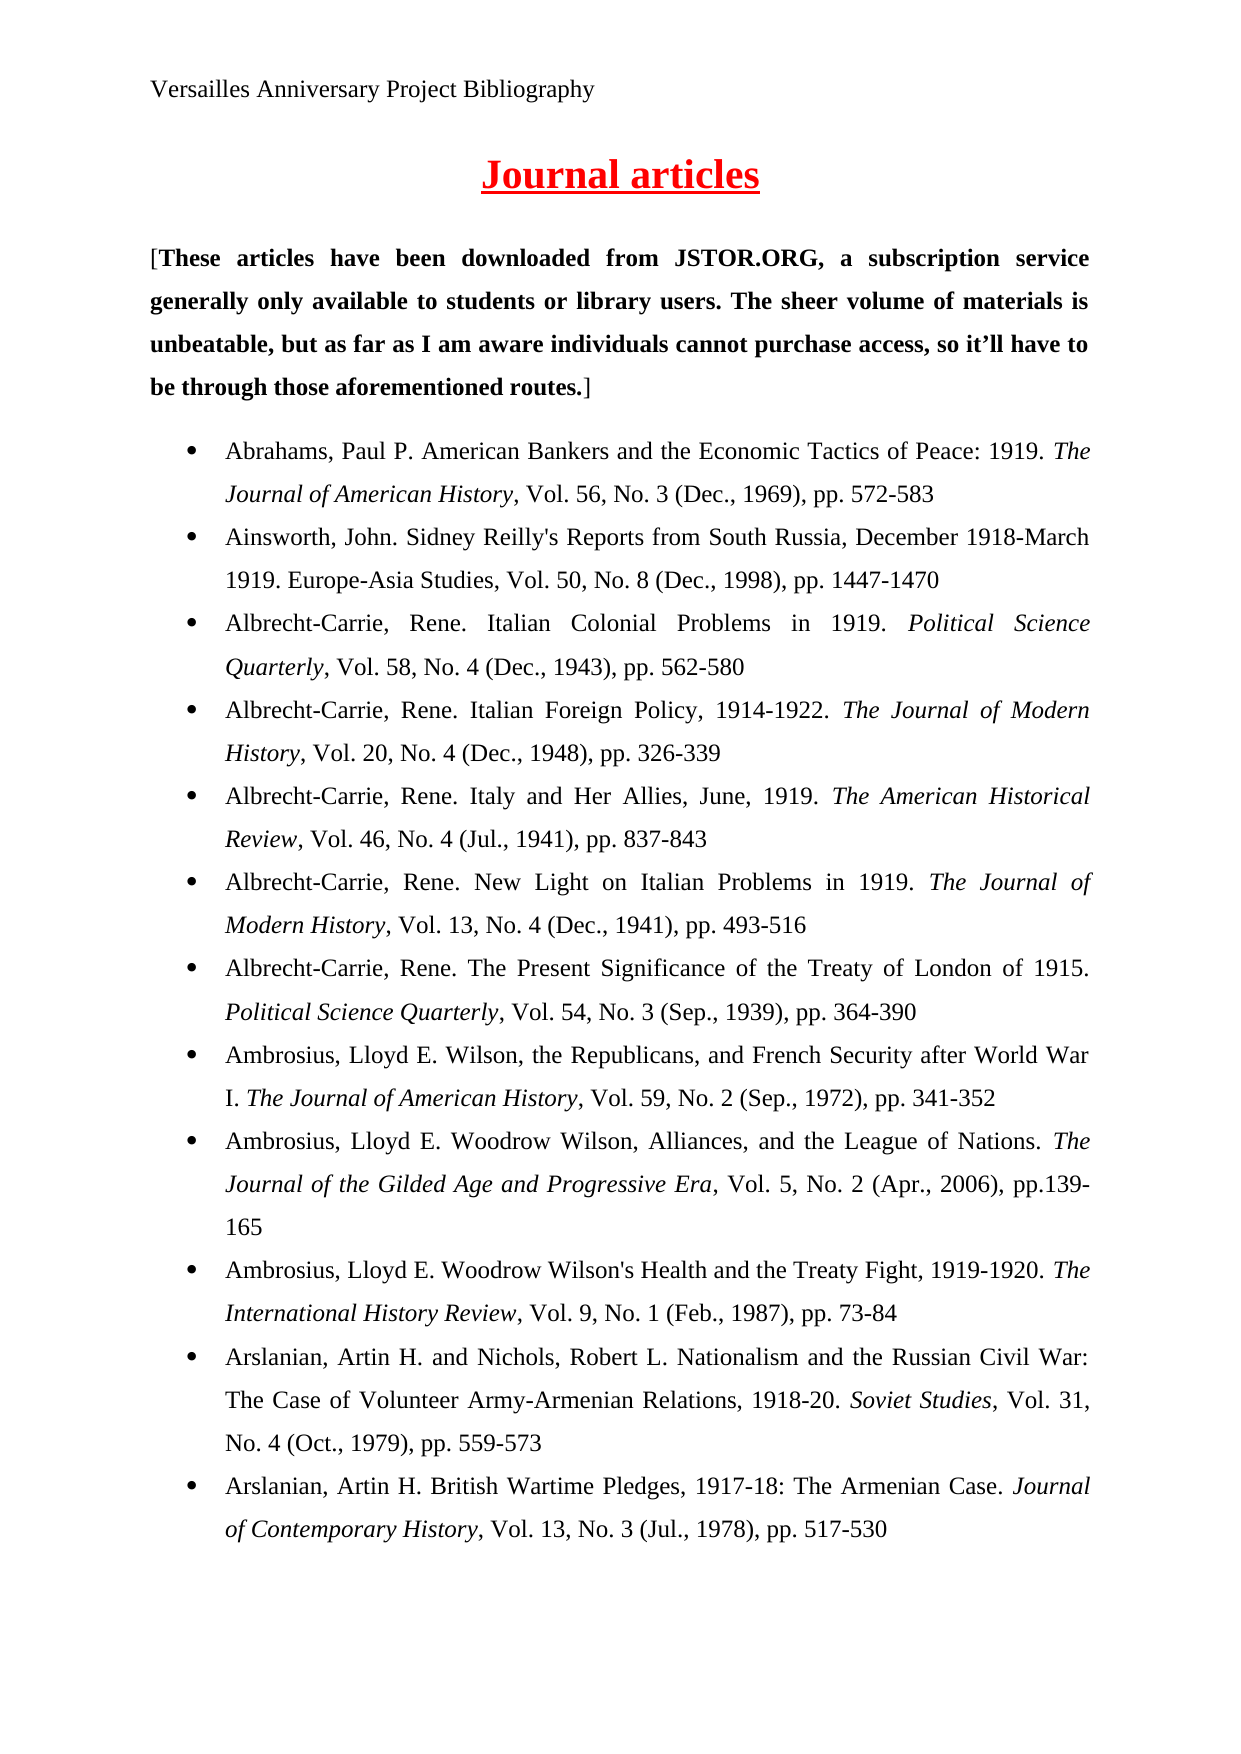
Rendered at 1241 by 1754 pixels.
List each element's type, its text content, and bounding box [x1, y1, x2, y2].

list Albrecht-Carrie, Rene. New Light on Italian Problems in 1919. The Journal of Modern History, Vol. 13, No. 4 (Dec., 1941), pp. 493-516 [187, 867, 1090, 939]
list Arslanian, Artin H. British Wartime Pledges, 1917-18: The Armenian Case. Journal of Contemporary History, Vol. 13, No. 3 (Jul., 1978), pp. 517-530 [187, 1471, 1090, 1543]
text [These articles have been downloaded from JSTOR.ORG, a subscription service generally only available to students or library users. The sheer volume of materials is unbeatable, but as far as I am aware individuals cannot purchase access, so it’ll have to be through those aforementioned routes.] [150, 243, 1090, 401]
list Abrahams, Paul P. American Bankers and the Economic Tactics of Peace: 1919. The Journal of American History, Vol. 56, No. 3 (Dec., 1969), pp. 572-583 [187, 436, 1090, 508]
list Ainsworth, John. Sidney Reilly's Reports from South Russia, December 1918-March 1919. Europe-Asia Studies, Vol. 50, No. 8 (Dec., 1998), pp. 1447-1470 [187, 522, 1090, 594]
list Albrecht-Carrie, Rene. The Present Significance of the Treaty of London of 1915. Political Science Quarterly, Vol. 54, No. 3 (Sep., 1939), pp. 364-390 [187, 953, 1090, 1025]
list Arslanian, Artin H. and Nichols, Robert L. Nationalism and the Russian Civil War: The Case of Volunteer Army-Armenian Relations, 1918-20. Soviet Studies, Vol. 31, No. 4 (Oct., 1979), pp. 559-573 [187, 1342, 1090, 1457]
list Ambrosius, Lloyd E. Woodrow Wilson's Health and the Treaty Fight, 1919-1920. The International History Review, Vol. 9, No. 1 (Feb., 1987), pp. 73-84 [187, 1255, 1090, 1327]
text Journal articles [150, 150, 1090, 198]
list Ambrosius, Lloyd E. Wilson, the Republicans, and French Security after World War I. The Journal of American History, Vol. 59, No. 2 (Sep., 1972), pp. 341-352 [187, 1040, 1090, 1112]
list Albrecht-Carrie, Rene. Italy and Her Allies, June, 1919. The American Historical Review, Vol. 46, No. 4 (Jul., 1941), pp. 837-843 [187, 781, 1090, 853]
list Ambrosius, Lloyd E. Woodrow Wilson, Alliances, and the League of Nations. The Journal of the Gilded Age and Progressive Era, Vol. 5, No. 2 (Apr., 2006), pp.139-165 [187, 1126, 1090, 1241]
list Albrecht-Carrie, Rene. Italian Foreign Policy, 1914-1922. The Journal of Modern History, Vol. 20, No. 4 (Dec., 1948), pp. 326-339 [187, 695, 1090, 767]
list Albrecht-Carrie, Rene. Italian Colonial Problems in 1919. Political Science Quarterly, Vol. 58, No. 4 (Dec., 1943), pp. 562-580 [187, 608, 1090, 680]
